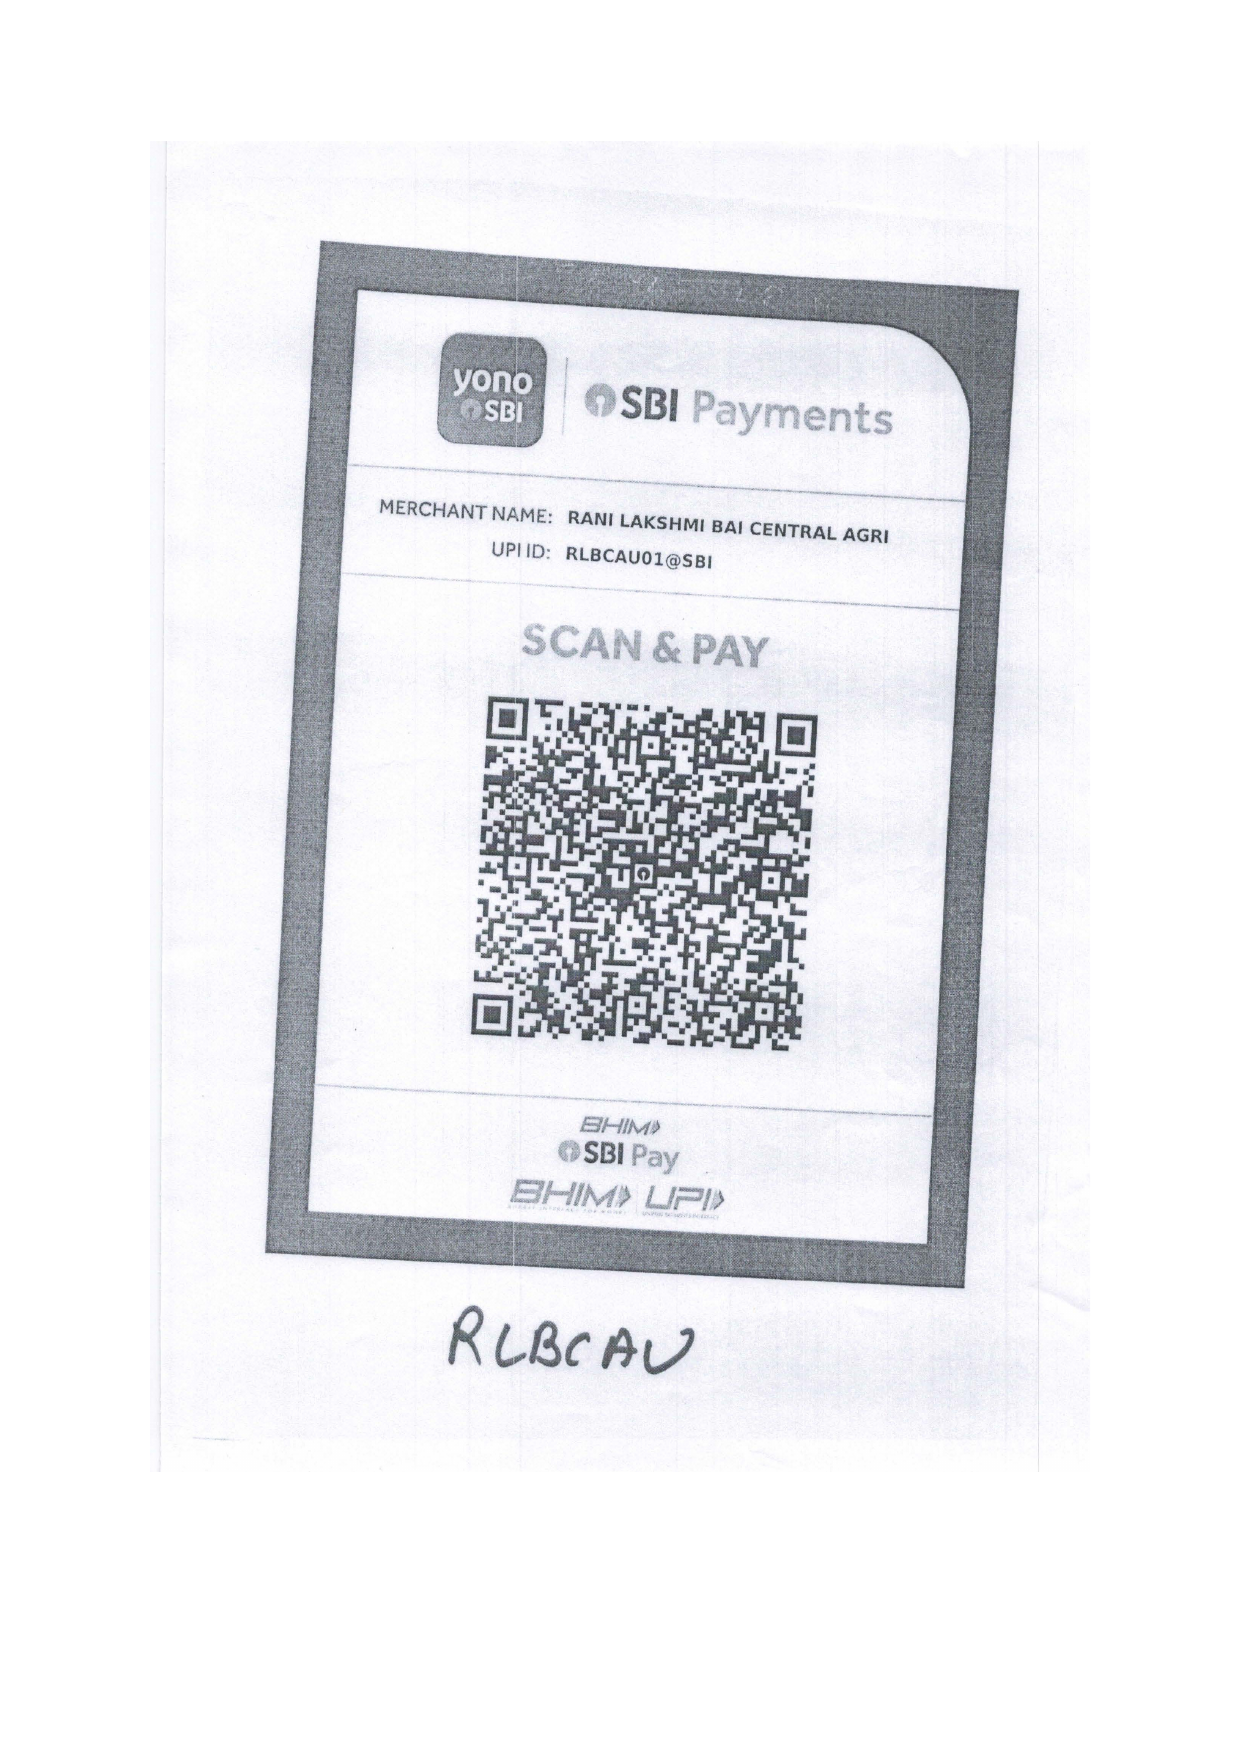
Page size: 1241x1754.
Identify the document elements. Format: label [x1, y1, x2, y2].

picture [150, 141, 1091, 1472]
